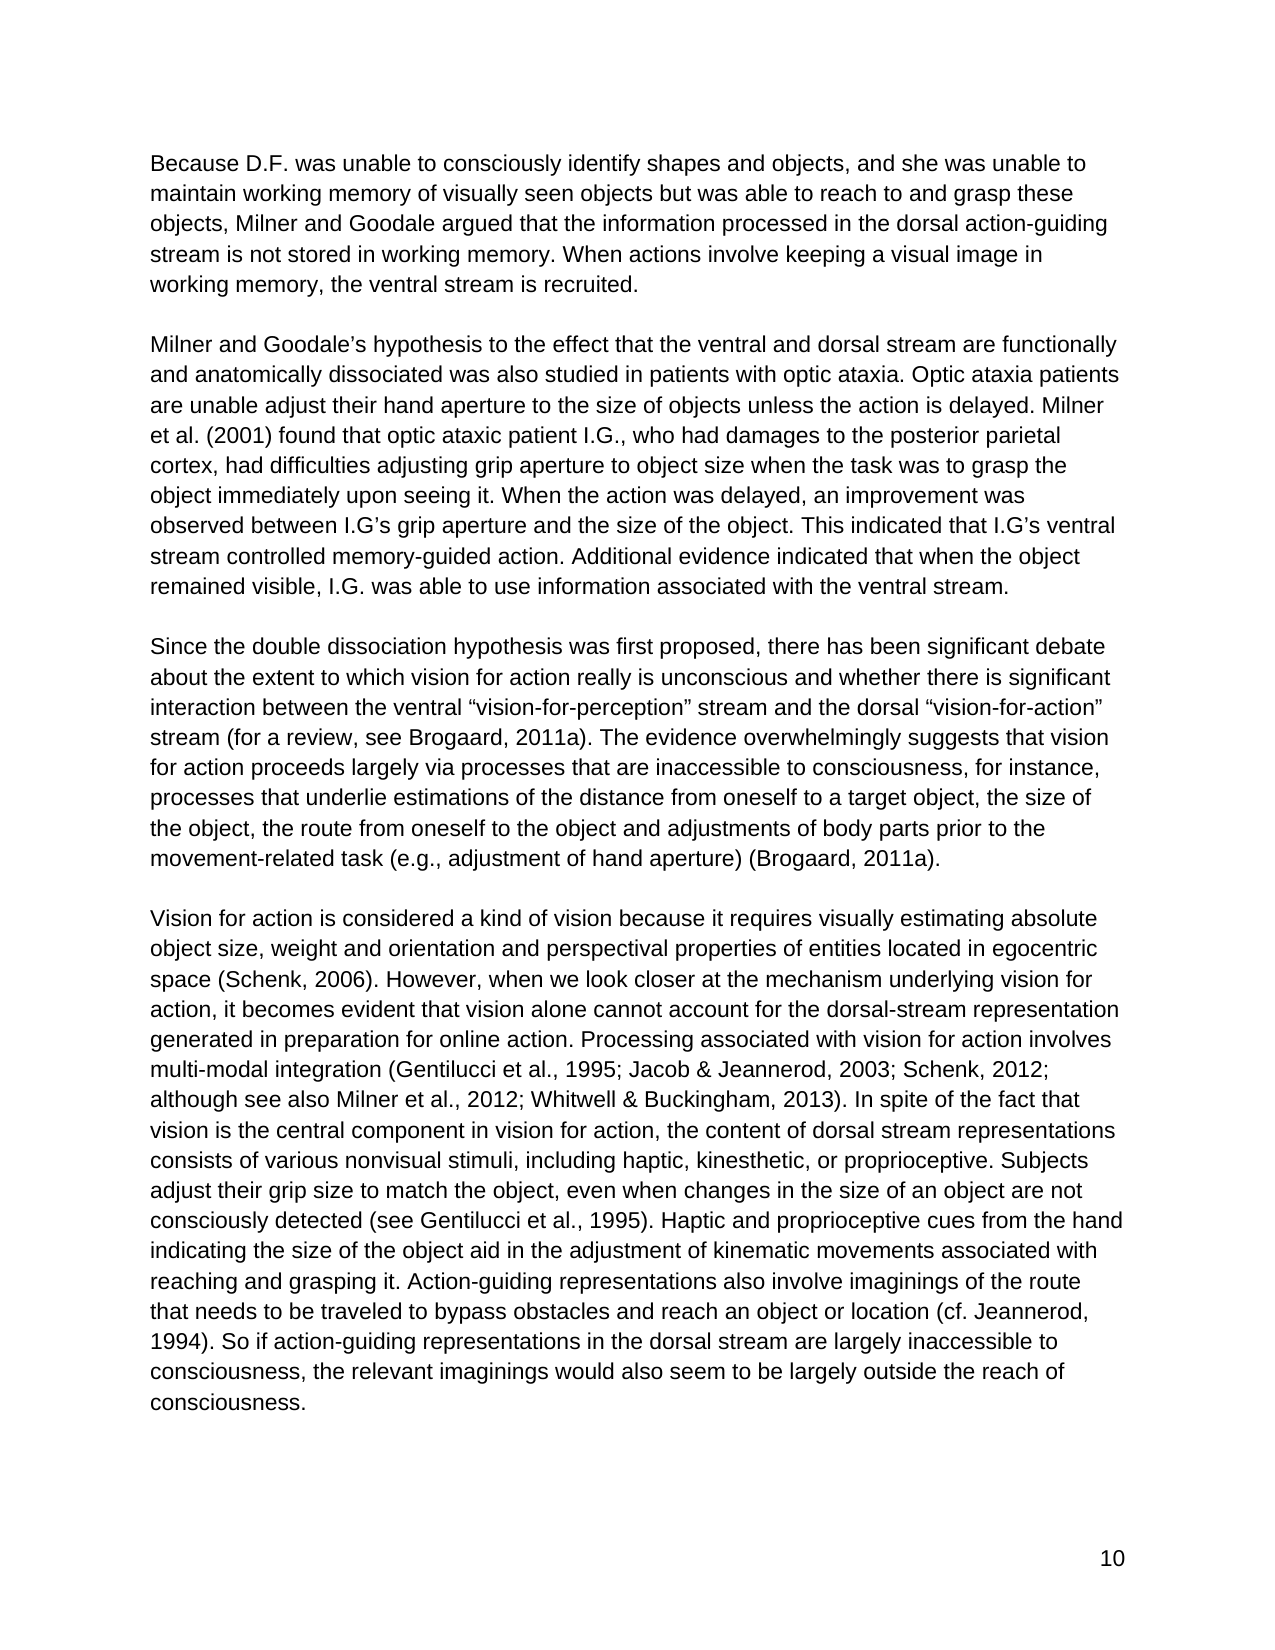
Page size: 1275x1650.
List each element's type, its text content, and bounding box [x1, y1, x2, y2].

text Because D.F. was unable to consciously identify shapes and objects, and she was unable to maintain working memory of visually seen objects but was able to reach to and grasp these objects, Milner and Goodale argued that the information processed in the dorsal action-guiding stream is not stored in working memory. When actions involve keeping a visual image in working memory, the ventral stream is recruited. [150, 150, 1125, 297]
text Milner and Goodale’s hypothesis to the effect that the ventral and dorsal stream are functionally and anatomically dissociated was also studied in patients with optic ataxia. Optic ataxia patients are unable adjust their hand aperture to the size of objects unless the action is delayed. Milner et al. (2001) found that optic ataxic patient I.G., who had damages to the posterior parietal cortex, had difficulties adjusting grip aperture to object size when the task was to grasp the object immediately upon seeing it. When the action was delayed, an improvement was observed between I.G’s grip aperture and the size of the object. This indicated that I.G’s ventral stream controlled memory-guided action. Additional evidence indicated that when the object remained visible, I.G. was able to use information associated with the ventral stream. [150, 331, 1125, 599]
text Since the double dissociation hypothesis was first proposed, there has been significant debate about the extent to which vision for action really is unconscious and whether there is significant interaction between the ventral “vision-for-perception” stream and the dorsal “vision-for-action” stream (for a review, see Brogaard, 2011a). The evidence overwhelmingly suggests that vision for action proceeds largely via processes that are inaccessible to consciousness, for instance, processes that underlie estimations of the distance from oneself to a target object, the size of the object, the route from oneself to the object and adjustments of body parts prior to the movement-related task (e.g., adjustment of hand aperture) (Brogaard, 2011a). [150, 633, 1125, 871]
text Vision for action is considered a kind of vision because it requires visually estimating absolute object size, weight and orientation and perspectival properties of entities located in egocentric space (Schenk, 2006). However, when we look closer at the mechanism underlying vision for action, it becomes evident that vision alone cannot account for the dorsal-stream representation generated in preparation for online action. Processing associated with vision for action involves multi-modal integration (Gentilucci et al., 1995; Jacob & Jeannerod, 2003; Schenk, 2012; although see also Milner et al., 2012; Whitwell & Buckingham, 2013). In spite of the fact that vision is the central component in vision for action, the content of dorsal stream representations consists of various nonvisual stimuli, including haptic, kinesthetic, or proprioceptive. Subjects adjust their grip size to match the object, even when changes in the size of an object are not consciously detected (see Gentilucci et al., 1995). Haptic and proprioceptive cues from the hand indicating the size of the object aid in the adjustment of kinematic movements associated with reaching and grasping it. Action-guiding representations also involve imaginings of the route that needs to be traveled to bypass obstacles and reach an object or location (cf. Jeannerod, 1994). So if action-guiding representations in the dorsal stream are largely inaccessible to consciousness, the relevant imaginings would also seem to be largely outside the reach of consciousness. [150, 905, 1125, 1415]
